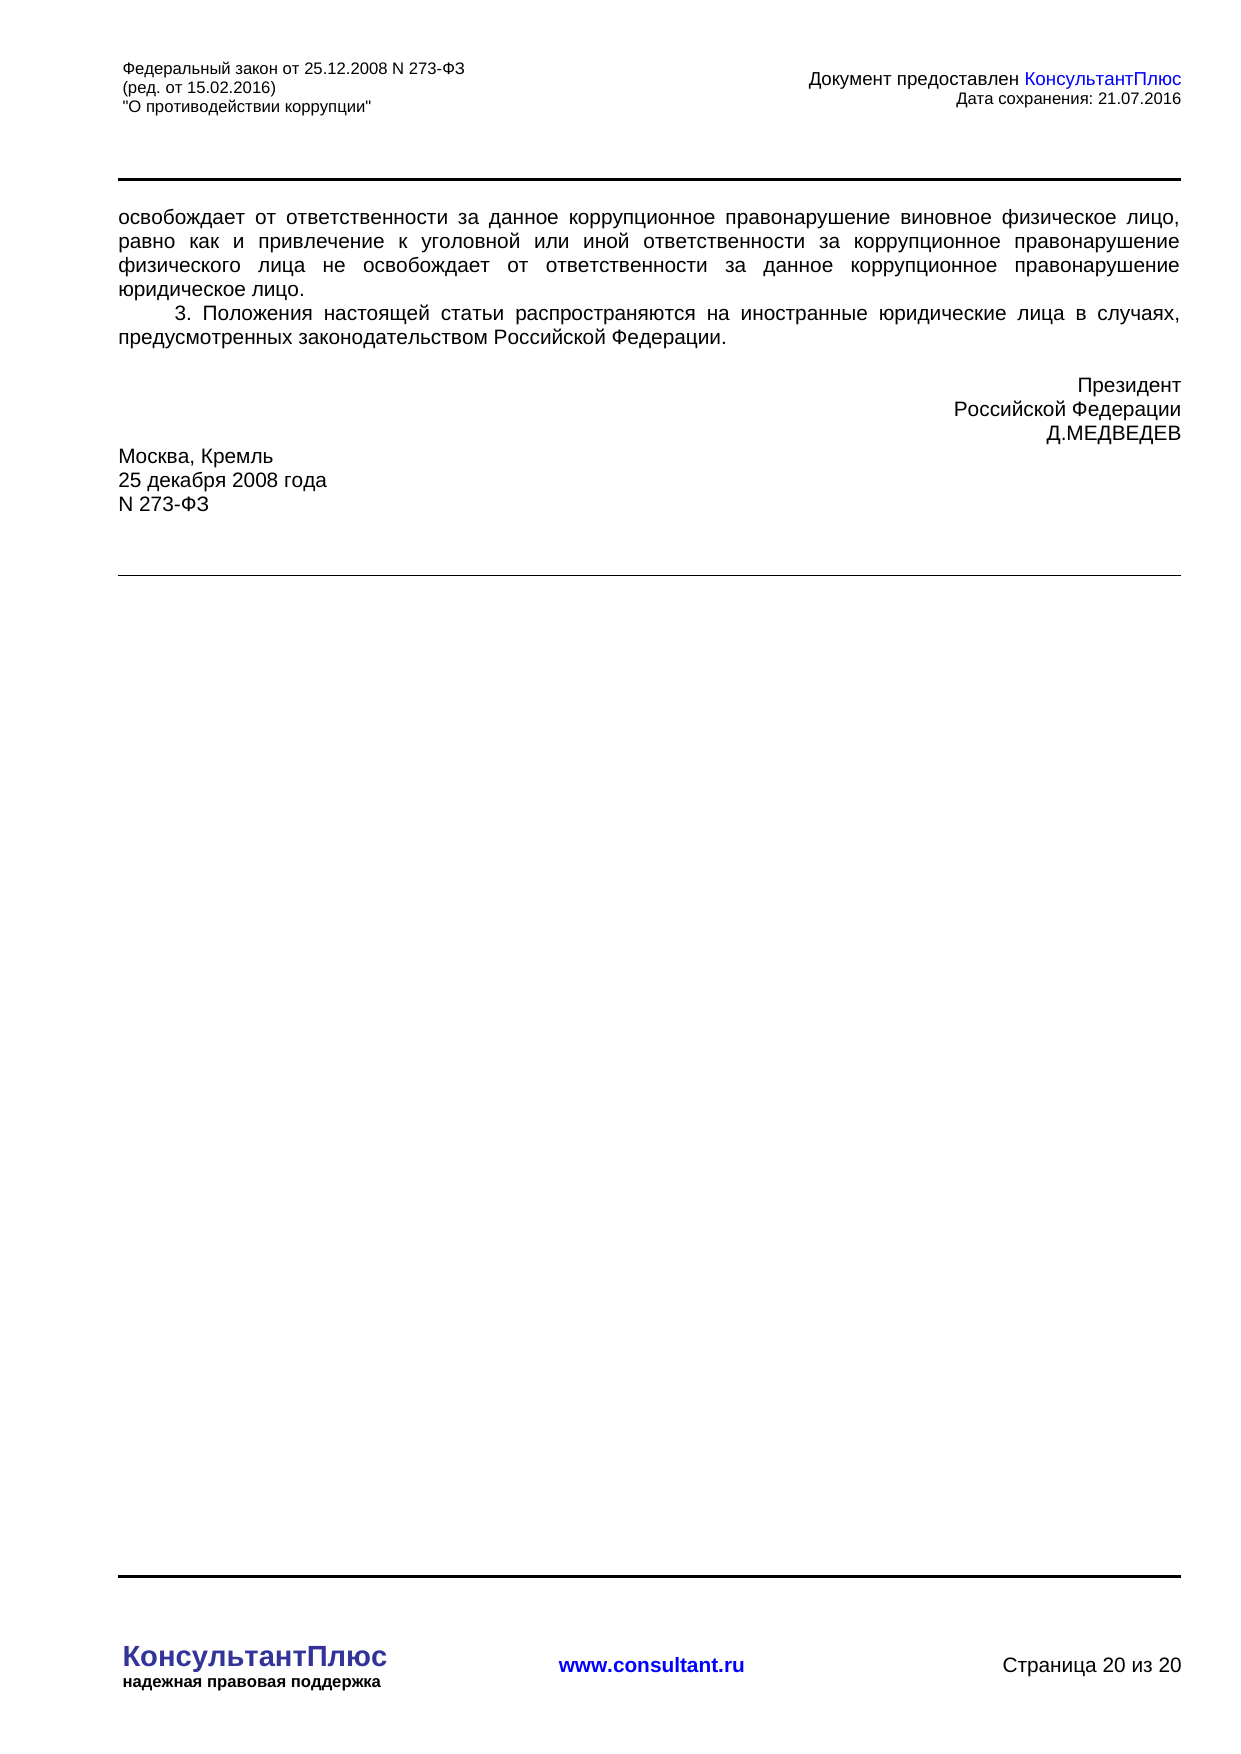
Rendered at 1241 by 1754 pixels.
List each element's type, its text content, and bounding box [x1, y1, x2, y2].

text Москва, Кремль [118, 444, 1181, 468]
text Д.МЕДВЕДЕВ [118, 420, 1181, 444]
text 3. Положения настоящей статьи распространяются на иностранные юридические лица в случаях, предусмотренных законодательством Российской Федерации. [118, 301, 1181, 348]
text Российской Федерации [118, 396, 1181, 420]
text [118, 205, 1181, 301]
text Президент [118, 372, 1181, 396]
text N 273-ФЗ [118, 492, 1181, 516]
text 25 декабря 2008 года [118, 468, 1181, 492]
